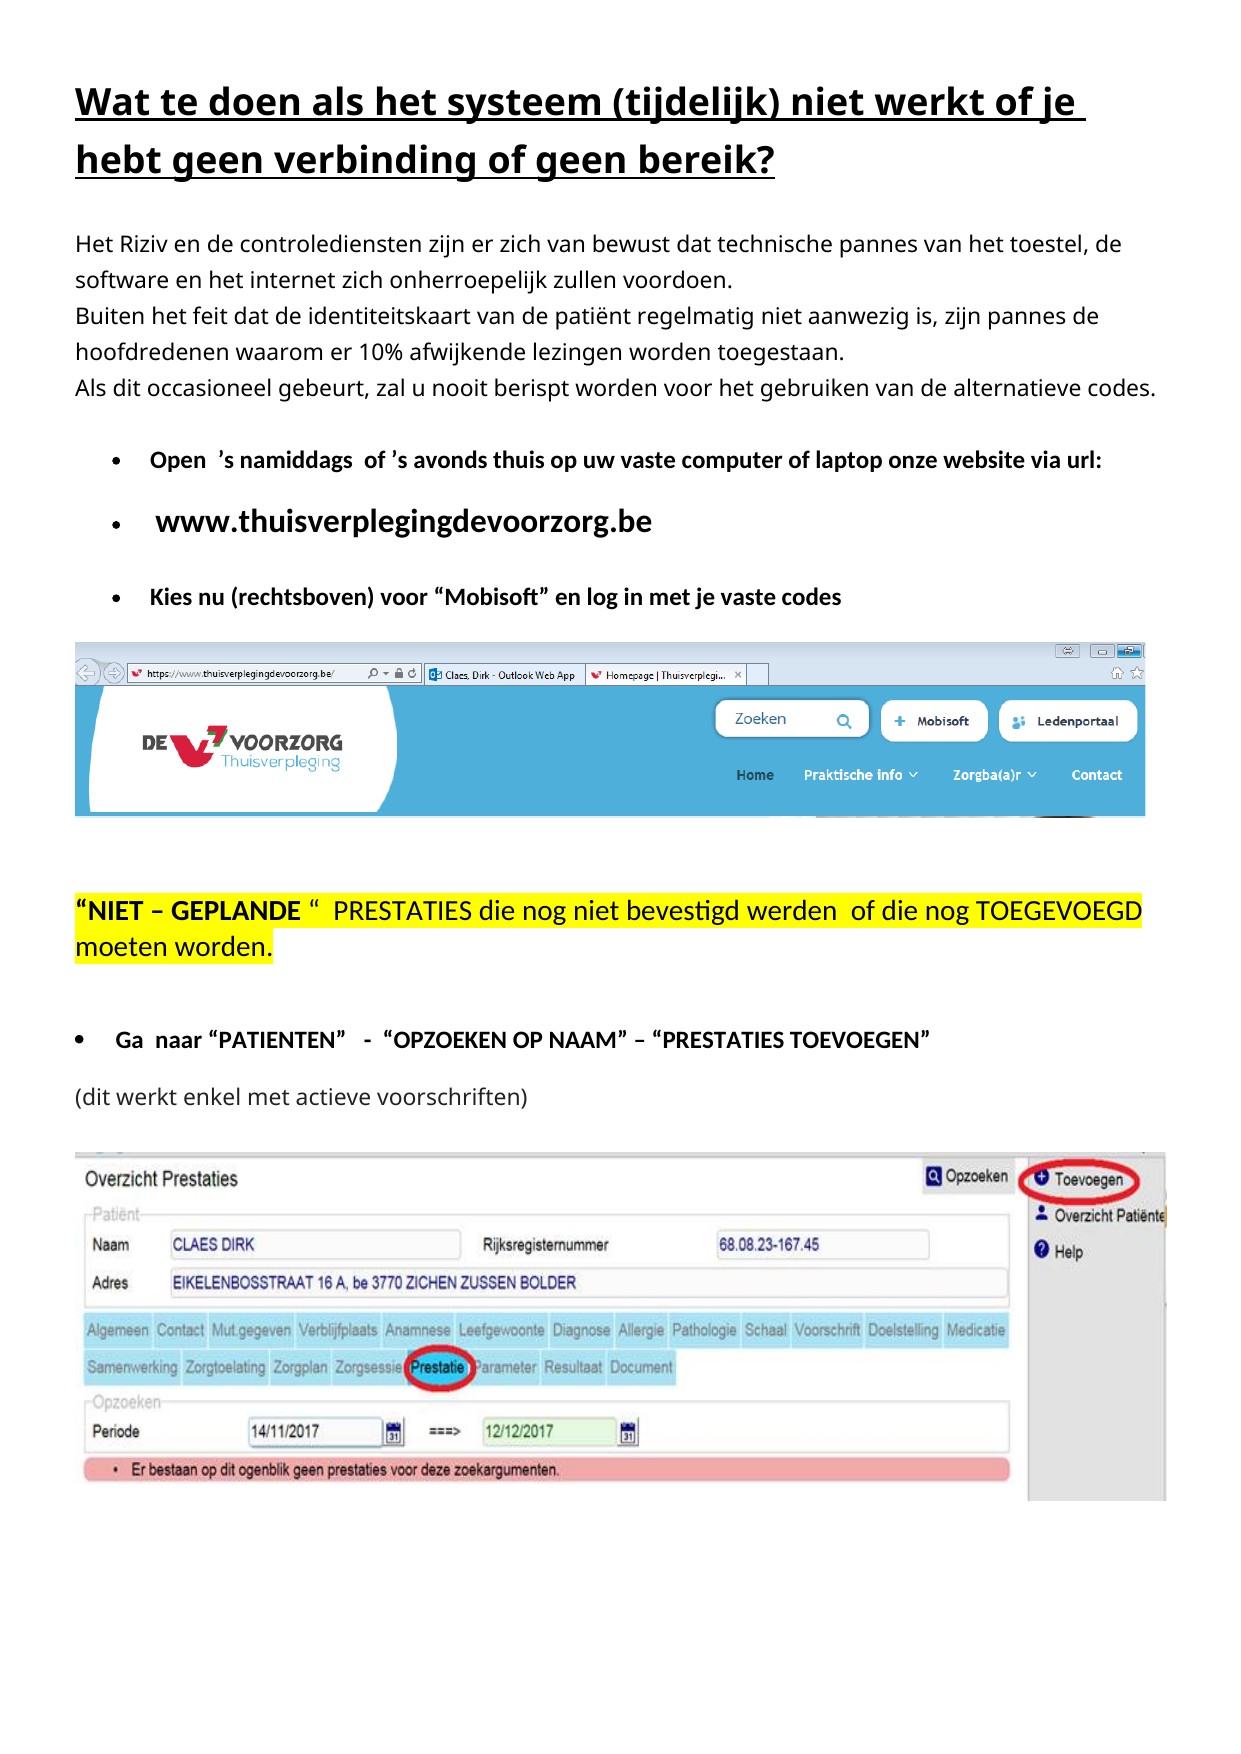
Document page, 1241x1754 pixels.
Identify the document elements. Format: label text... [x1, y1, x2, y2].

text “NIET – GEPLANDE “ PRESTATIES die nog niet bevestigd werden of die nog TOEGEVOEGD moeten worden. [75, 892, 1165, 964]
list Open ’s namiddags of ’s avonds thuis op uw vaste computer of laptop onze website via url: [112, 444, 1165, 474]
text Wat te doen als het systeem (tijdelijk) niet werkt of je hebt geen verbinding of geen bereik? [75, 75, 1165, 185]
text Als dit occasioneel gebeurt, zal u nooit berispt worden voor het gebruiken van de alternatieve codes. [75, 372, 1165, 403]
text Het Riziv en de controlediensten zijn er zich van bewust dat technische pannes van het toestel, de software en het internet zich onherroepelijk zullen voordoen. [75, 228, 1165, 295]
list www.thuisverplegingdevoorzorg.be [112, 500, 1165, 541]
picture [75, 1152, 1167, 1501]
list  Ga naar “PATIENTEN” - “OPZOEKEN OP NAAM” – “PRESTATIES TOEVOEGEN” [75, 1025, 1165, 1055]
text Buiten het feit dat de identiteitskaart van de patiënt regelmatig niet aanwezig is, zijn pannes de hoofdredenen waarom er 10% afwijkende lezingen worden toegestaan. [75, 300, 1165, 367]
text (dit werkt enkel met actieve voorschriften) [75, 1081, 1165, 1112]
list Kies nu (rechtsboven) voor “Mobisoft” en log in met je vaste codes [112, 581, 1165, 612]
picture [75, 642, 1146, 818]
